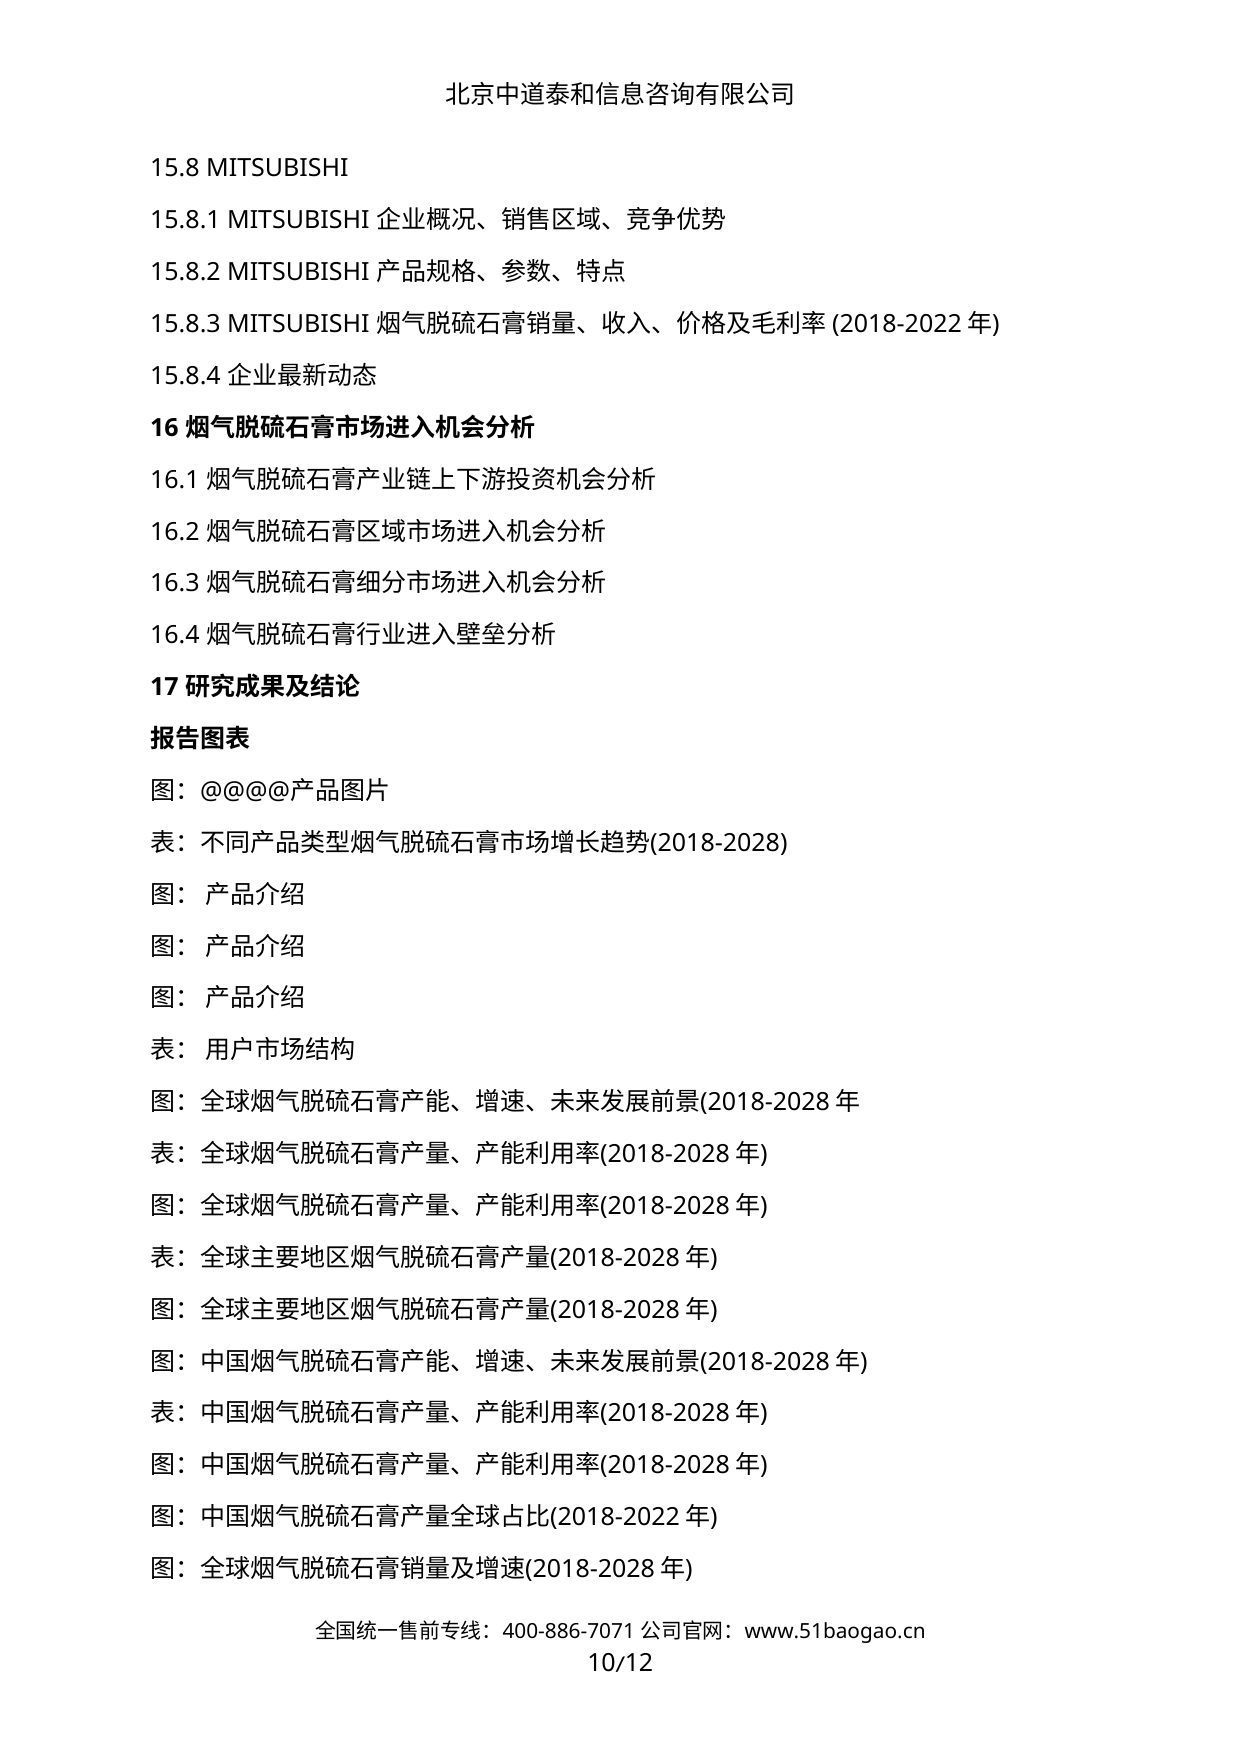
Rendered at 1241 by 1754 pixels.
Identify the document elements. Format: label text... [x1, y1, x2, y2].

text 表： 用户市场结构 [150, 1030, 1090, 1066]
text 15.8.2 MITSUBISHI 产品规格、参数、特点 [150, 252, 1090, 288]
text 16.3 烟气脱硫石膏细分市场进入机会分析 [150, 563, 1090, 599]
text 16.2 烟气脱硫石膏区域市场进入机会分析 [150, 511, 1090, 547]
text 图： 产品介绍 [150, 978, 1090, 1014]
text 图：中国烟气脱硫石膏产量、产能利用率(2018-2028年) [150, 1445, 1090, 1481]
text 图： 产品介绍 [150, 926, 1090, 962]
text 图：全球烟气脱硫石膏销量及增速(2018-2028年) [150, 1548, 1090, 1585]
text 表：全球烟气脱硫石膏产量、产能利用率(2018-2028年) [150, 1133, 1090, 1170]
text 图：全球主要地区烟气脱硫石膏产量(2018-2028年) [150, 1289, 1090, 1325]
text 图：@@@@产品图片 [150, 770, 1090, 807]
text 报告图表 [150, 718, 1090, 755]
text 表：中国烟气脱硫石膏产量、产能利用率(2018-2028年) [150, 1393, 1090, 1429]
text 图：中国烟气脱硫石膏产量全球占比(2018-2022年) [150, 1497, 1090, 1533]
text 图：全球烟气脱硫石膏产能、增速、未来发展前景(2018-2028年 [150, 1082, 1090, 1118]
text 图：全球烟气脱硫石膏产量、产能利用率(2018-2028年) [150, 1185, 1090, 1222]
text 15.8 MITSUBISHI [150, 150, 1090, 184]
text 16.1 烟气脱硫石膏产业链上下游投资机会分析 [150, 459, 1090, 495]
text 17 研究成果及结论 [150, 667, 1090, 703]
text 图： 产品介绍 [150, 874, 1090, 910]
text 15.8.1 MITSUBISHI 企业概况、销售区域、竞争优势 [150, 200, 1090, 236]
text 15.8.4 企业最新动态 [150, 355, 1090, 392]
text 16.4 烟气脱硫石膏行业进入壁垒分析 [150, 615, 1090, 651]
text 表：不同产品类型烟气脱硫石膏市场增长趋势(2018-2028) [150, 822, 1090, 858]
text 表：全球主要地区烟气脱硫石膏产量(2018-2028年) [150, 1237, 1090, 1273]
text 16 烟气脱硫石膏市场进入机会分析 [150, 407, 1090, 443]
text 图：中国烟气脱硫石膏产能、增速、未来发展前景(2018-2028年) [150, 1341, 1090, 1377]
text 15.8.3 MITSUBISHI 烟气脱硫石膏销量、收入、价格及毛利率 (2018-2022年) [150, 303, 1090, 340]
